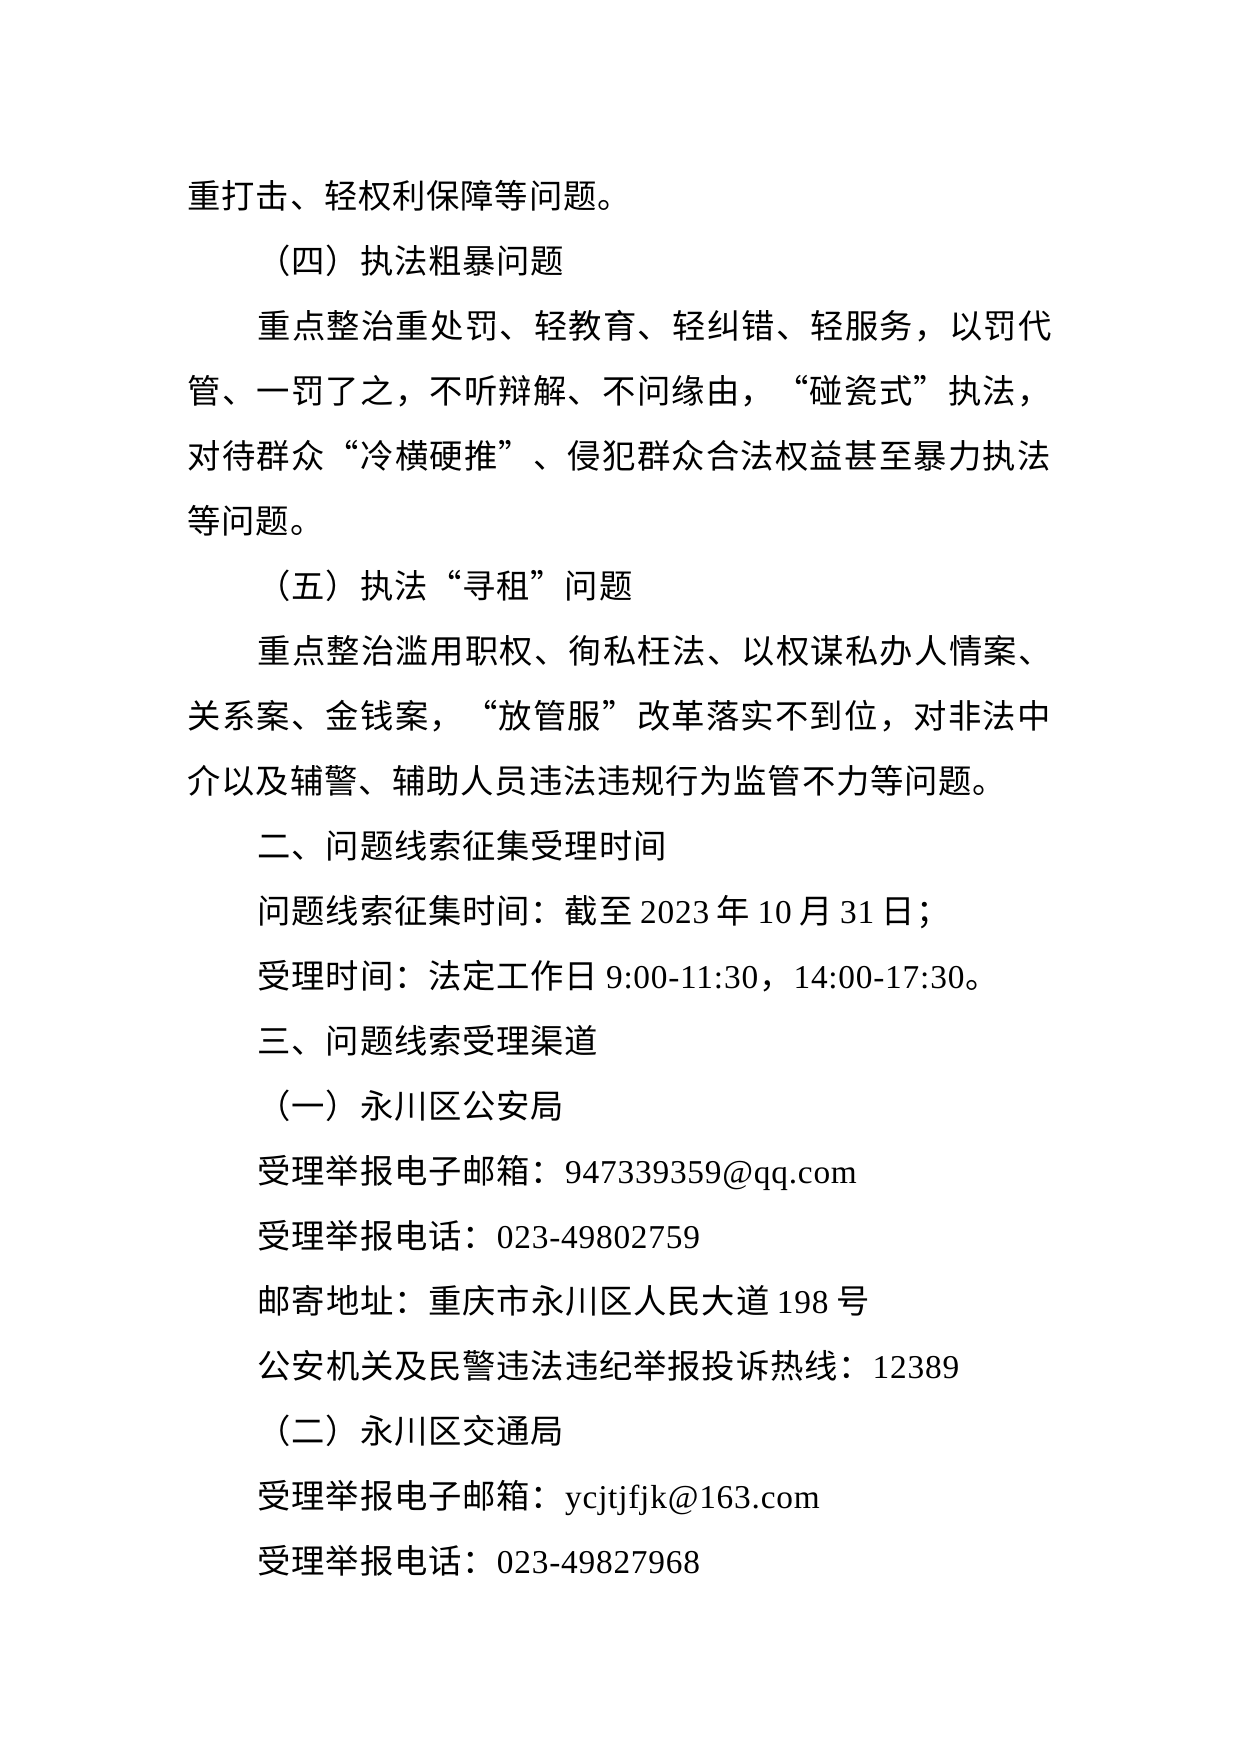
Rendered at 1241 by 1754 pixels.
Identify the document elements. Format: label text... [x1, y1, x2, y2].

text 三、问题线索受理渠道 [187, 1007, 1053, 1072]
text 受理举报电子邮箱：947339359@qq.com [187, 1137, 1053, 1202]
text 重点整治滥用职权、徇私枉法、以权谋私办人情案、关系案、金钱案，“放管服”改革落实不到位，对非法中介以及辅警、辅助人员违法违规行为监管不力等问题。 [187, 617, 1053, 812]
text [187, 162, 1053, 227]
text 受理举报电话：023-49827968 [187, 1527, 1053, 1592]
text 受理举报电子邮箱：ycjtjfjk@163.com [187, 1462, 1053, 1527]
text 公安机关及民警违法违纪举报投诉热线：12389 [187, 1332, 1053, 1397]
text 重点整治重处罚、轻教育、轻纠错、轻服务，以罚代管、一罚了之，不听辩解、不问缘由，“碰瓷式”执法，对待群众“冷横硬推”、侵犯群众合法权益甚至暴力执法等问题。 [187, 292, 1053, 552]
text （二）永川区交通局 [187, 1397, 1053, 1462]
text 问题线索征集时间：截至2023年10月31日； [187, 877, 1053, 942]
text （一）永川区公安局 [187, 1072, 1053, 1137]
text （五）执法“寻租”问题 [187, 552, 1053, 617]
text 受理举报电话：023-49802759 [187, 1202, 1053, 1267]
text 二、问题线索征集受理时间 [187, 812, 1053, 877]
text 邮寄地址：重庆市永川区人民大道198号 [187, 1267, 1053, 1332]
text 受理时间：法定工作日9:00-11:30，14:00-17:30。 [187, 942, 1053, 1007]
text （四）执法粗暴问题 [187, 227, 1053, 292]
